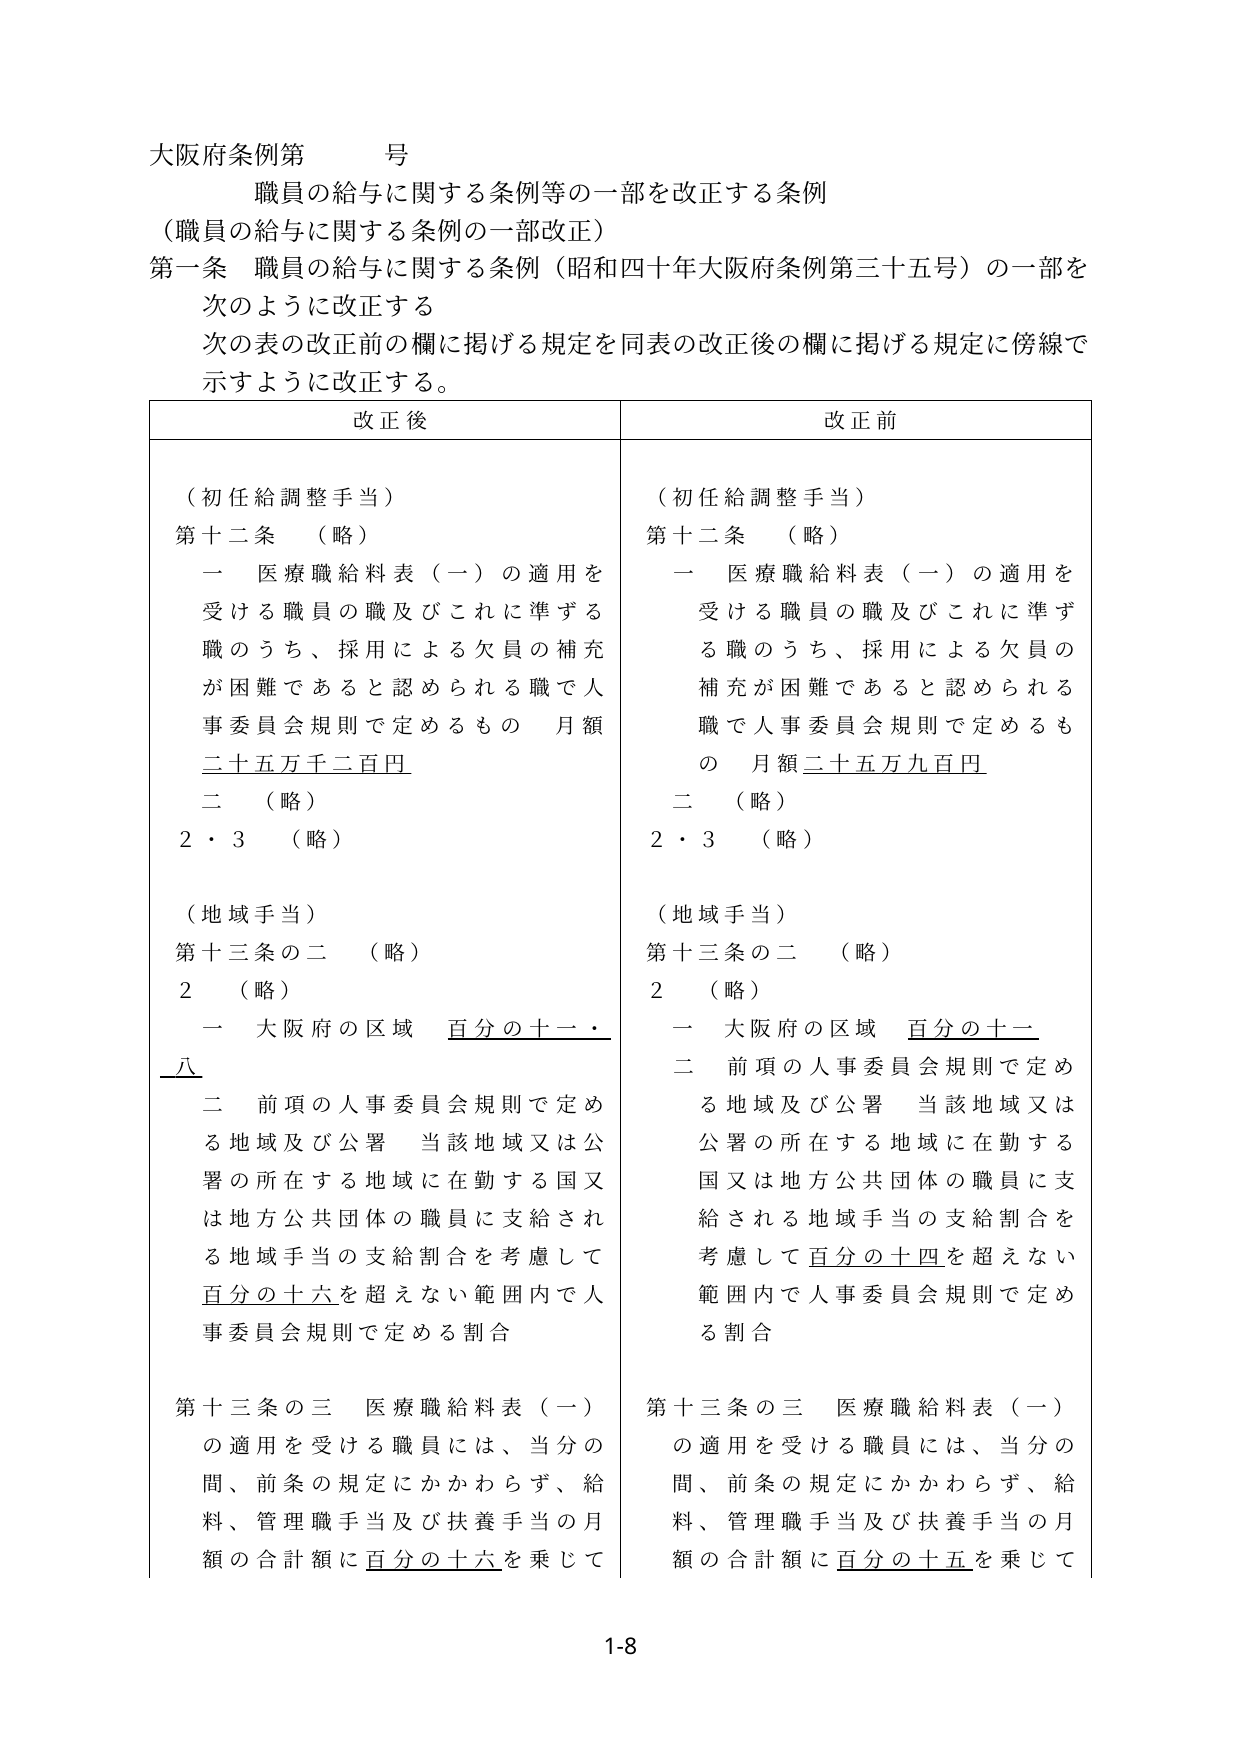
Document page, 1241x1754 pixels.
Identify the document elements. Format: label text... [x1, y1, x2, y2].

text （職員の給与に関する条例の一部改正） [149, 210, 1091, 248]
table_header 改正前 [621, 401, 1091, 439]
text 大阪府条例第 号 [149, 134, 1091, 172]
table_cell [150, 478, 620, 1577]
table_cell [621, 440, 1091, 478]
table_cell [150, 440, 620, 478]
text 次の表の改正前の欄に掲げる規定を同表の改正後の欄に掲げる規定に傍線で示すように改正する。 [149, 324, 1091, 400]
text 職員の給与に関する条例等の一部を改正する条例 [149, 172, 1091, 210]
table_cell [621, 478, 1091, 1577]
text 第一条 職員の給与に関する条例（昭和四十年大阪府条例第三十五号）の一部を次のように改正する [149, 248, 1091, 324]
table_header 改正後 [150, 401, 620, 439]
